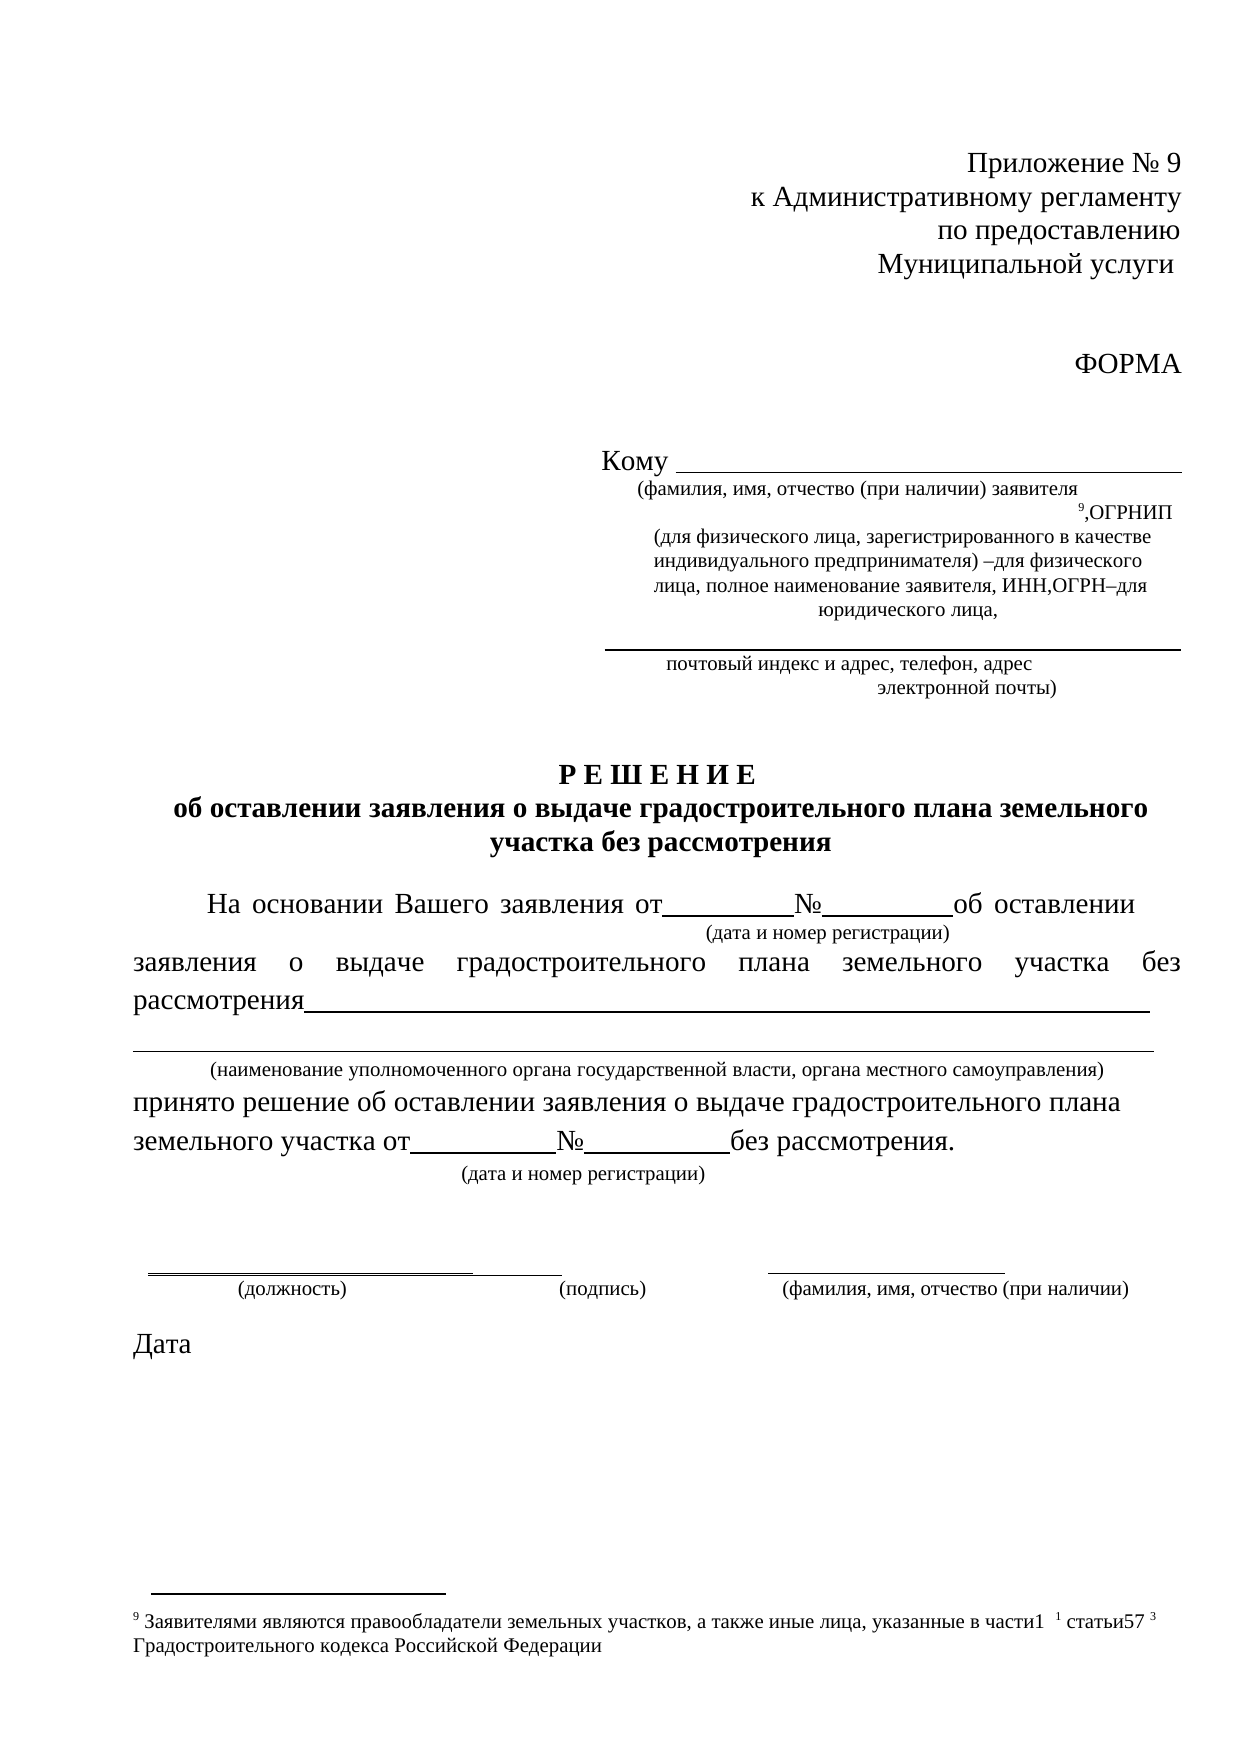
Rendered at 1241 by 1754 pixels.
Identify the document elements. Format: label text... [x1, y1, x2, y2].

text ФОРМА [110, 347, 1181, 380]
text (фамилия, имя, отчество (при наличии) заявителя 9,ОГРНИП (для физического лица, зарегистрированного в качестве индивидуального предпринимателя) –для физического лица, полное наименование заявителя, ИНН,ОГРН–для [637, 476, 1174, 597]
text Градостроительного кодекса Российской Федерации [133, 1633, 1194, 1657]
text (дата и номер регистрации) [706, 920, 1194, 944]
text Дата [133, 1327, 196, 1360]
text (должность) (подпись) (фамилия, имя, отчество (при наличии) [238, 1276, 1194, 1299]
text (дата и номер регистрации) [461, 1161, 1194, 1185]
text Муниципальной услуги [110, 246, 1174, 279]
text 9 Заявителями являются правообладатели земельных участков, а также иные лица, указанные в части1 1 статьи57 3 [133, 1609, 1194, 1633]
text юридического лица, [818, 597, 1194, 621]
subtitle Р Е Ш Е Н И Е [147, 757, 1167, 790]
text заявления о выдаче градостроительного плана земельного участка без рассмотрения [133, 944, 1181, 1016]
text об оставлении заявления о выдаче градостроительного плана земельного участка без рассмотрения [154, 790, 1167, 857]
text (наименование уполномоченного органа государственной власти, органа местного самоуправления) [210, 1051, 1194, 1081]
text Приложение № 9 к Административному регламенту по предоставлению [721, 145, 1181, 246]
text Кому [110, 443, 1181, 476]
text На основании Вашего заявления от № об оставлении [207, 886, 1194, 920]
text принято решение об оставлении заявления о выдаче градостроительного плана земельного участка от № без рассмотрения. [133, 1084, 1170, 1156]
text почтовый индекс и адрес, телефон, адрес электронной почты) [666, 645, 1141, 699]
